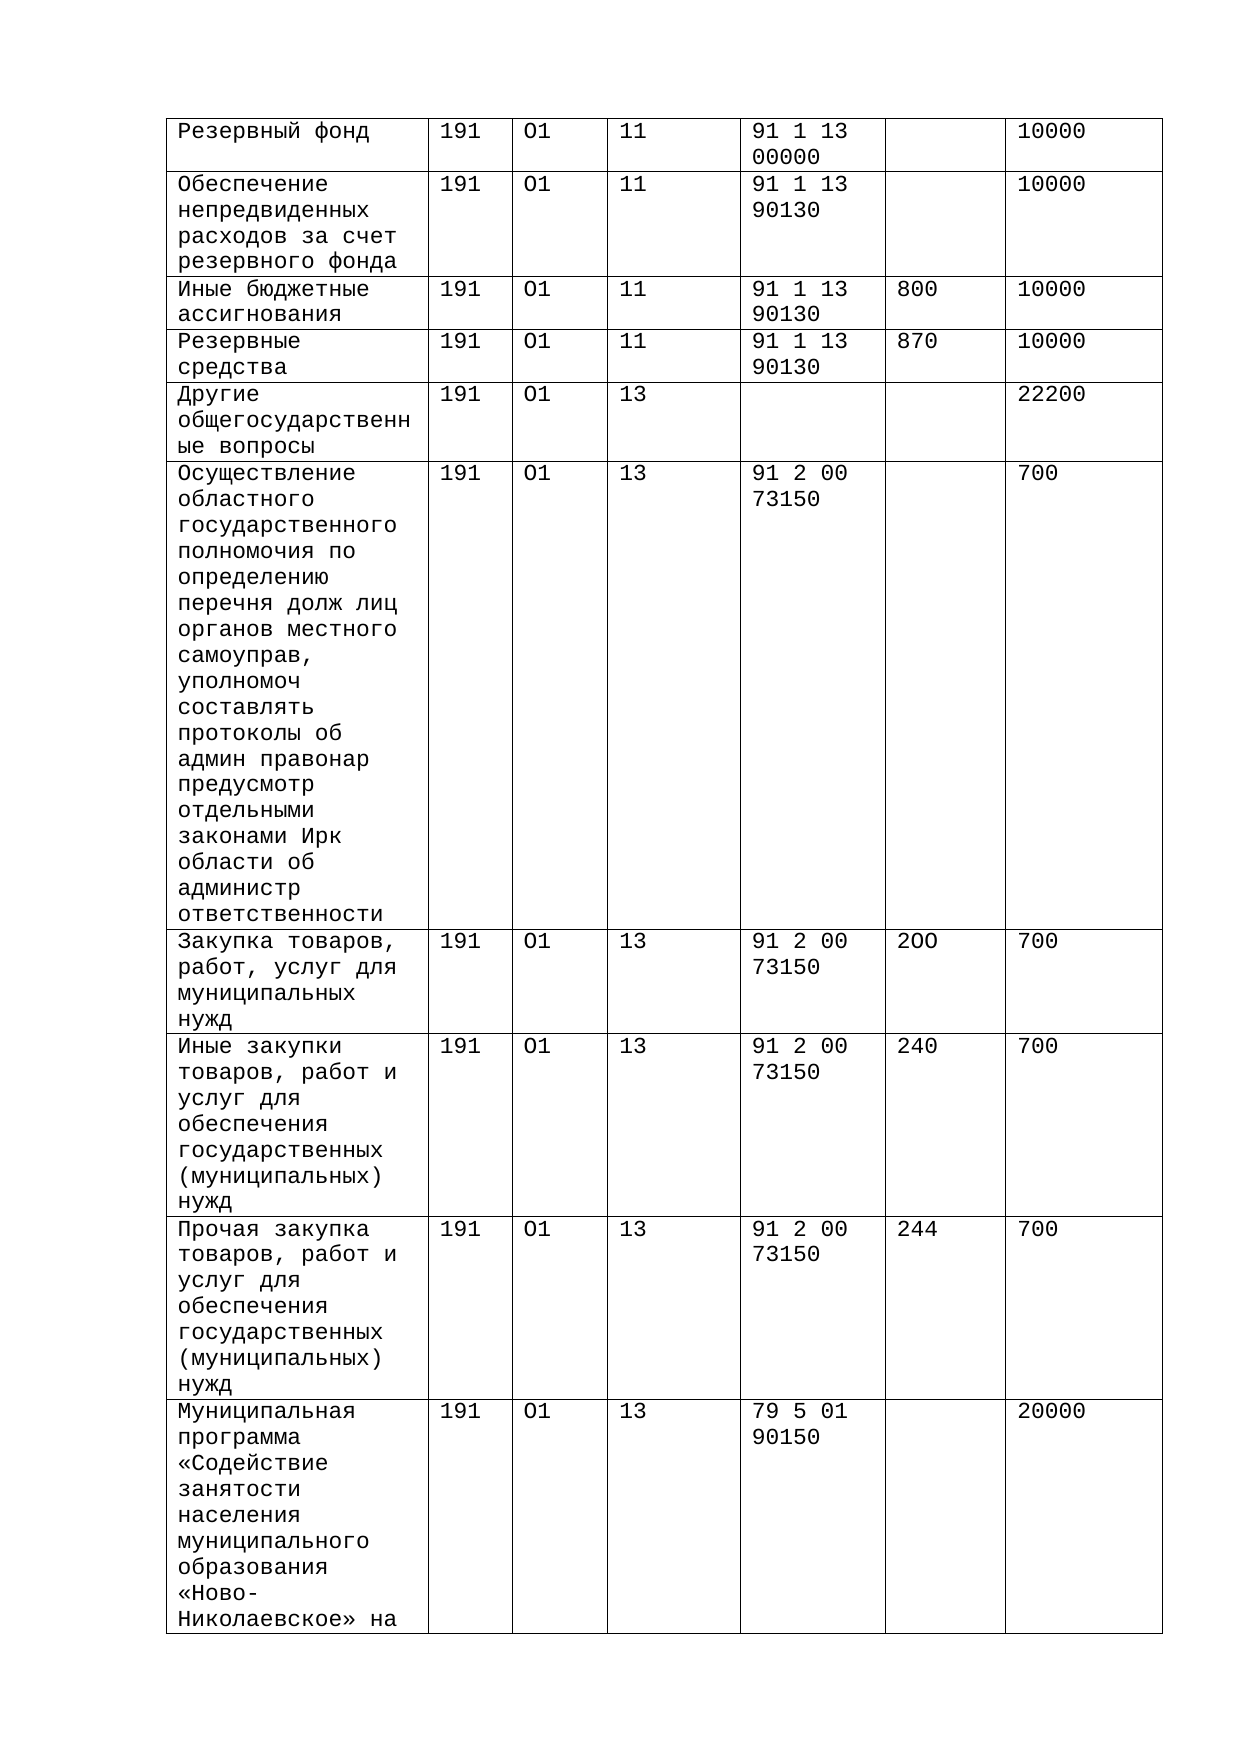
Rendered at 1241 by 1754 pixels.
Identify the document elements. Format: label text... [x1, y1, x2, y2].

table_cell [886, 462, 1005, 928]
table_cell 191 [429, 277, 512, 329]
table_cell О1 [513, 383, 607, 461]
table_cell Закупка товаров, работ, услуг для муниципальных нужд [167, 930, 428, 1033]
table_cell 191 [429, 462, 512, 928]
table_cell 91 1 13 00000 [741, 119, 885, 171]
table_cell 240 [886, 1034, 1005, 1216]
table_cell 191 [429, 1400, 512, 1633]
table_cell О1 [513, 1217, 607, 1398]
table_cell 700 [1006, 930, 1162, 1033]
table_cell 13 [608, 383, 740, 461]
table_cell 11 [608, 330, 740, 382]
table_cell 870 [886, 330, 1005, 382]
table_cell 700 [1006, 1034, 1162, 1216]
table_cell Иные бюджетные ассигнования [167, 277, 428, 329]
table_cell Осуществление областного государственного полномочия по определению перечня долж лиц органов местного самоуправ, уполномоч составлять протоколы об админ правонар предусмотр отдельными законами Ирк области об администр ответственности [167, 462, 428, 928]
table_cell 13 [608, 1217, 740, 1398]
table_cell Иные закупки товаров, работ и услуг для обеспечения государственных (муниципальных) нужд [167, 1034, 428, 1216]
table_cell 191 [429, 330, 512, 382]
table_cell 91 1 13 90130 [741, 172, 885, 276]
table_cell 191 [429, 1217, 512, 1398]
table_cell О1 [513, 1034, 607, 1216]
table_cell 700 [1006, 1217, 1162, 1398]
table_cell Резервный фонд [167, 119, 428, 171]
table_cell 13 [608, 930, 740, 1033]
table_cell [886, 119, 1005, 171]
table_cell Другие общегосударственные вопросы [167, 383, 428, 461]
table_cell 91 2 00 73150 [741, 1217, 885, 1398]
table_cell 91 2 00 73150 [741, 1034, 885, 1216]
table_cell Резервные средства [167, 330, 428, 382]
table_cell 13 [608, 462, 740, 928]
table_cell 11 [608, 277, 740, 329]
table_cell 20000 [1006, 1400, 1162, 1633]
table_cell О1 [513, 277, 607, 329]
table_cell 11 [608, 172, 740, 276]
table_cell 13 [608, 1034, 740, 1216]
table_cell [886, 172, 1005, 276]
table_cell Прочая закупка товаров, работ и услуг для обеспечения государственных (муниципальных) нужд [167, 1217, 428, 1398]
table_cell [886, 383, 1005, 461]
table_cell О1 [513, 119, 607, 171]
table_cell 10000 [1006, 277, 1162, 329]
table_cell 10000 [1006, 119, 1162, 171]
table_cell 191 [429, 119, 512, 171]
table_cell 191 [429, 930, 512, 1033]
table_cell О1 [513, 172, 607, 276]
table_cell 91 1 13 90130 [741, 277, 885, 329]
table_cell 13 [608, 1400, 740, 1633]
table_cell 11 [608, 119, 740, 171]
table_cell 91 2 00 73150 [741, 930, 885, 1033]
table_cell [886, 1400, 1005, 1633]
table_cell 10000 [1006, 172, 1162, 276]
table_cell 191 [429, 172, 512, 276]
table_cell О1 [513, 930, 607, 1033]
table_cell 10000 [1006, 330, 1162, 382]
table_cell О1 [513, 462, 607, 928]
table_cell 700 [1006, 462, 1162, 928]
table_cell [167, 1400, 428, 1633]
table_cell 191 [429, 1034, 512, 1216]
table_cell 2ОО [886, 930, 1005, 1033]
table_cell О1 [513, 330, 607, 382]
table_cell 191 [429, 383, 512, 461]
table_cell Обеспечение непредвиденных расходов за счет резервного фонда [167, 172, 428, 276]
table_cell [741, 383, 885, 461]
table_cell 79 5 01 90150 [741, 1400, 885, 1633]
table_cell 800 [886, 277, 1005, 329]
table_cell 22200 [1006, 383, 1162, 461]
table_cell О1 [513, 1400, 607, 1633]
table_cell 244 [886, 1217, 1005, 1398]
table_cell 91 1 13 90130 [741, 330, 885, 382]
table_cell 91 2 00 73150 [741, 462, 885, 928]
